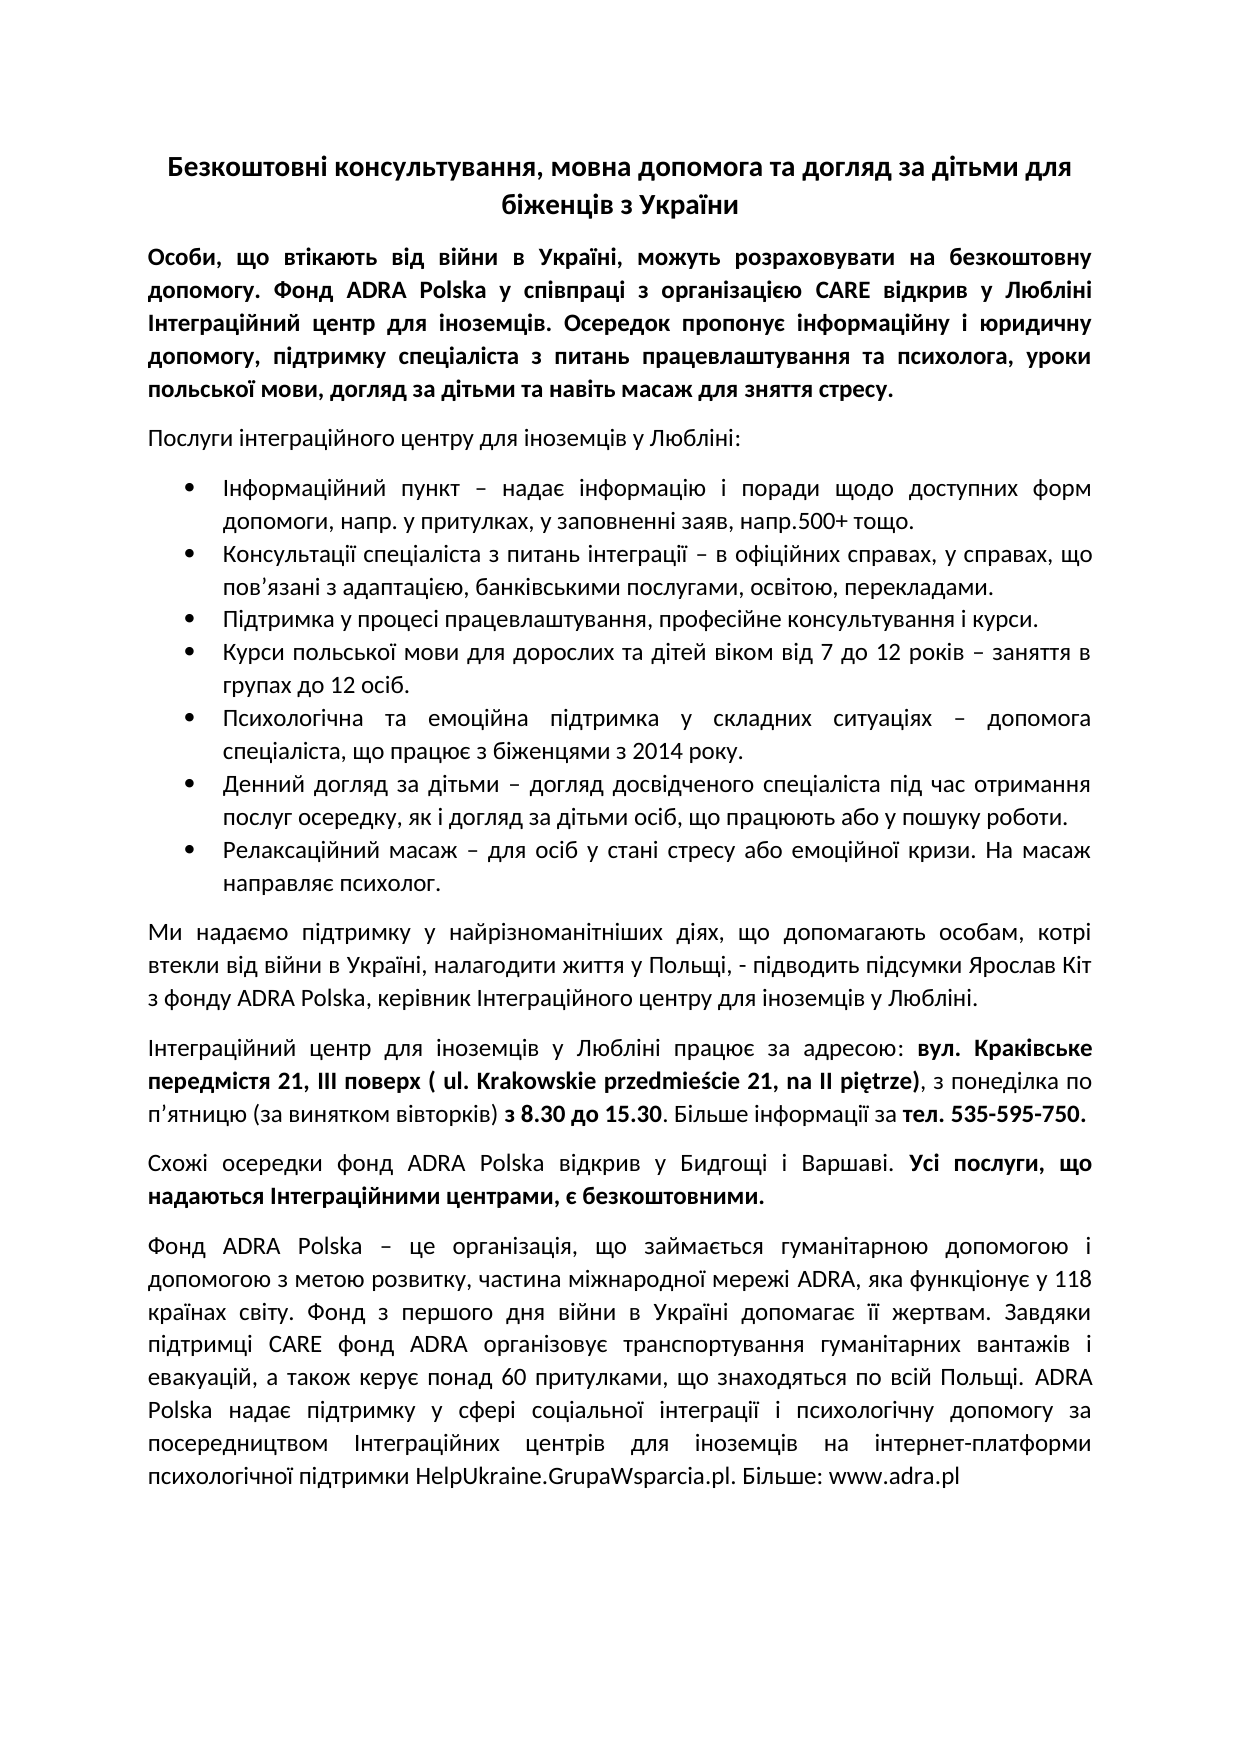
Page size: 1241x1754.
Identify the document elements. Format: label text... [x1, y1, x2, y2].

text Інтеграційний центр для іноземців у Любліні працює за адресою: вул. Краківське передмістя 21, III поверх ( ul. Krakowskie przedmieście 21, na II piętrze), з понеділка по п’ятницю (за винятком вівторків) з 8.30 до 15.30. Більше інформації за тел. 535-595-750. [148, 1032, 1093, 1128]
list Консультації спеціаліста з питань інтеграції – в офіційних справах, у справах, що пов’язані з адаптацією, банківськими послугами, освітою, перекладами. [185, 538, 1093, 601]
list Підтримка у процесі працевлаштування, професійне консультування і курси. [185, 604, 1093, 634]
text Фонд ADRA Polska – це організація, що займається гуманітарною допомогою і допомогою з метою розвитку, частина міжнародної мережі ADRA, яка функціонує у 118 країнах світу. Фонд з першого дня війни в Україні допомагає її жертвам. Завдяки підтримці CARE фонд ADRA організовує транспортування гуманітарних вантажів і евакуацій, а також керує понад 60 притулками, що знаходяться по всій Польщі. ADRA Polska надає підтримку у сфері соціальної інтеграції і психологічну допомогу за посередництвом Інтеграційних центрів для іноземців на інтернет-платформи психологічної підтримки HelpUkraine.GrupaWsparcia.pl. Більше: www.adra.pl [148, 1230, 1093, 1491]
text Послуги інтеграційного центру для іноземців у Любліні: [148, 422, 1093, 453]
text Ми надаємо підтримку у найрізноманітніших діях, що допомагають особам, котрі втекли від війни в Україні, налагодити життя у Польщі, - підводить підсумки Ярослав Кіт з фонду ADRA Polska, керівник Інтеграційного центру для іноземців у Любліні. [148, 917, 1093, 1013]
list Психологічна та емоційна підтримка у складних ситуаціях – допомога спеціаліста, що працює з біженцями з 2014 року. [185, 702, 1093, 766]
list Релаксаційний масаж – для осіб у стані стресу або емоційної кризи. На масаж направляє психолог. [185, 834, 1093, 897]
list Курси польської мови для дорослих та дітей віком від 7 до 12 років – заняття в групах до 12 осіб. [185, 637, 1093, 700]
text Схожі осередки фонд ADRA Polska відкрив у Бидгощі і Варшаві. Усі послуги, що надаються Інтеграційними центрами, є безкоштовними. [148, 1147, 1093, 1211]
text Безкоштовні консультування, мовна допомога та догляд за дітьми для біженців з України [148, 148, 1093, 222]
list Денний догляд за дітьми – догляд досвідченого спеціаліста під час отримання послуг осередку, як і догляд за дітьми осіб, що працюють або у пошуку роботи. [185, 768, 1093, 832]
list Інформаційний пункт – надає інформацію і поради щодо доступних форм допомоги, напр. у притулках, у заповненні заяв, напр.500+ тощо. [185, 472, 1093, 535]
text Особи, що втікають від війни в Україні, можуть розраховувати на безкоштовну допомогу. Фонд ADRA Polska у співпраці з організацією CARE відкрив у Любліні Інтеграційний центр для іноземців. Осередок пропонує інформаційну і юридичну допомогу, підтримку спеціаліста з питань працевлаштування та психолога, уроки польської мови, догляд за дітьми та навіть масаж для зняття стресу. [148, 241, 1093, 403]
